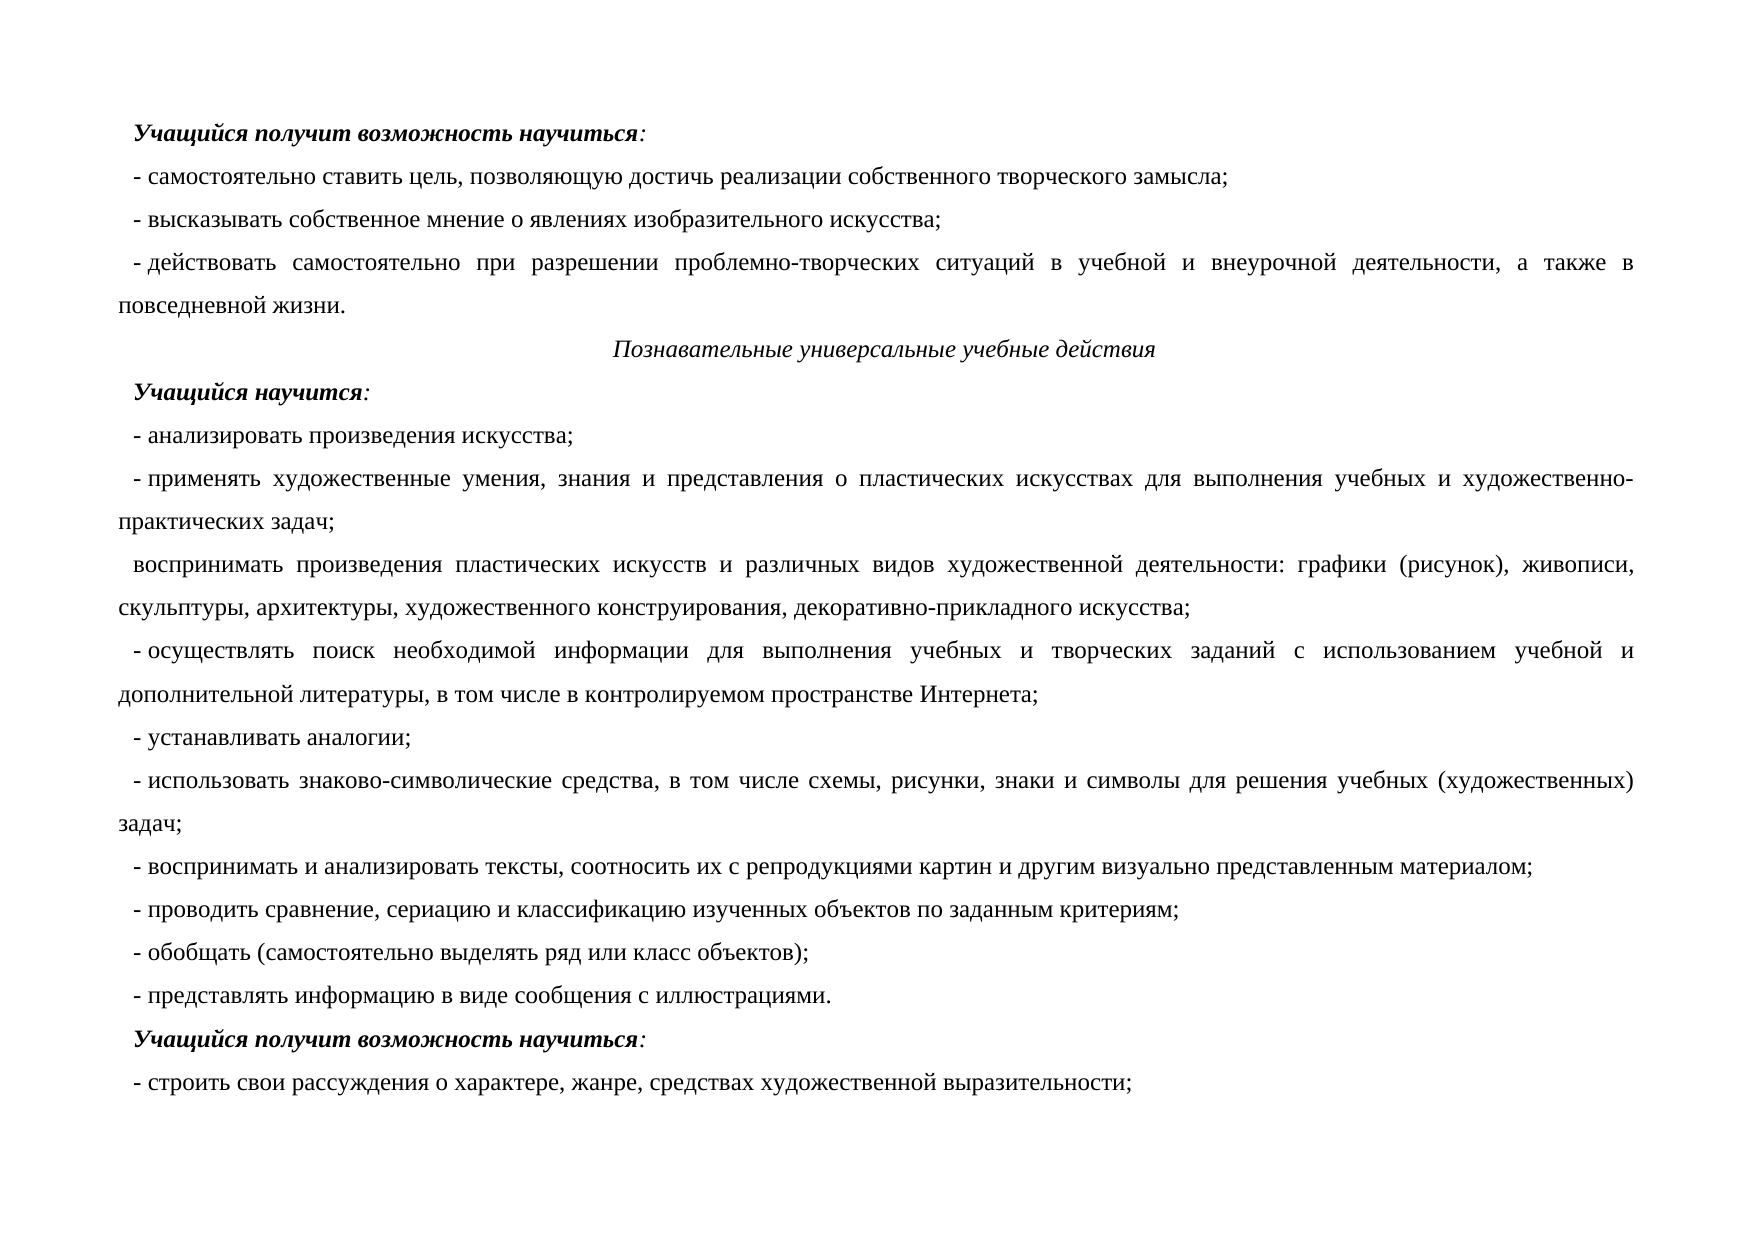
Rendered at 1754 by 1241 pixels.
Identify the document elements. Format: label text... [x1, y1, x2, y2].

list проводить сравнение, сериацию и классификацию изученных объектов по заданным критериям; [118, 894, 1636, 923]
list высказывать собственное мнение о явлениях изобразительного искусства; [118, 204, 1636, 233]
list использовать знаково-символические средства, в том числе схемы, рисунки, знаки и символы для решения учебных (художественных) задач; [118, 765, 1636, 837]
text воспринимать произведения пластических искусств и различных видов художественной деятельности: графики (рисунок), живописи, скульптуры, архитектуры, художественного конструирования, декоративно-прикладного искусства; [118, 549, 1636, 621]
text Познавательные универсальные учебные действия [118, 334, 1636, 362]
text Учащийся получит возможность научиться: [118, 118, 1636, 147]
text - строить свои рассуждения о характере, жанре, средствах художественной выразительности; [118, 1067, 1636, 1096]
list применять художественные умения, знания и представления о пластических искусствах для выполнения учебных и художественно-практических задач; [118, 463, 1636, 535]
text Учащийся получит возможность научиться: [118, 1024, 1636, 1052]
list воспринимать и анализировать тексты, соотносить их с репродукциями картин и другим визуально представленным материалом; [118, 851, 1636, 880]
list самостоятельно ставить цель, позволяющую достичь реализации собственного творческого замысла; [118, 161, 1636, 190]
list действовать самостоятельно при разрешении проблемно-творческих ситуаций в учебной и внеурочной деятельности, а также в повседневной жизни. [118, 247, 1636, 319]
list обобщать (самостоятельно выделять ряд или класс объектов); [118, 937, 1636, 966]
list анализировать произведения искусства; [118, 420, 1636, 449]
list устанавливать аналогии; [118, 722, 1636, 751]
list представлять информацию в виде сообщения с иллюстрациями. [118, 981, 1636, 1009]
list осуществлять поиск необходимой информации для выполнения учебных и творческих заданий с использованием учебной и дополнительной литературы, в том числе в контролируемом пространстве Интернета; [118, 636, 1636, 707]
text Учащийся научится: [118, 377, 1636, 406]
